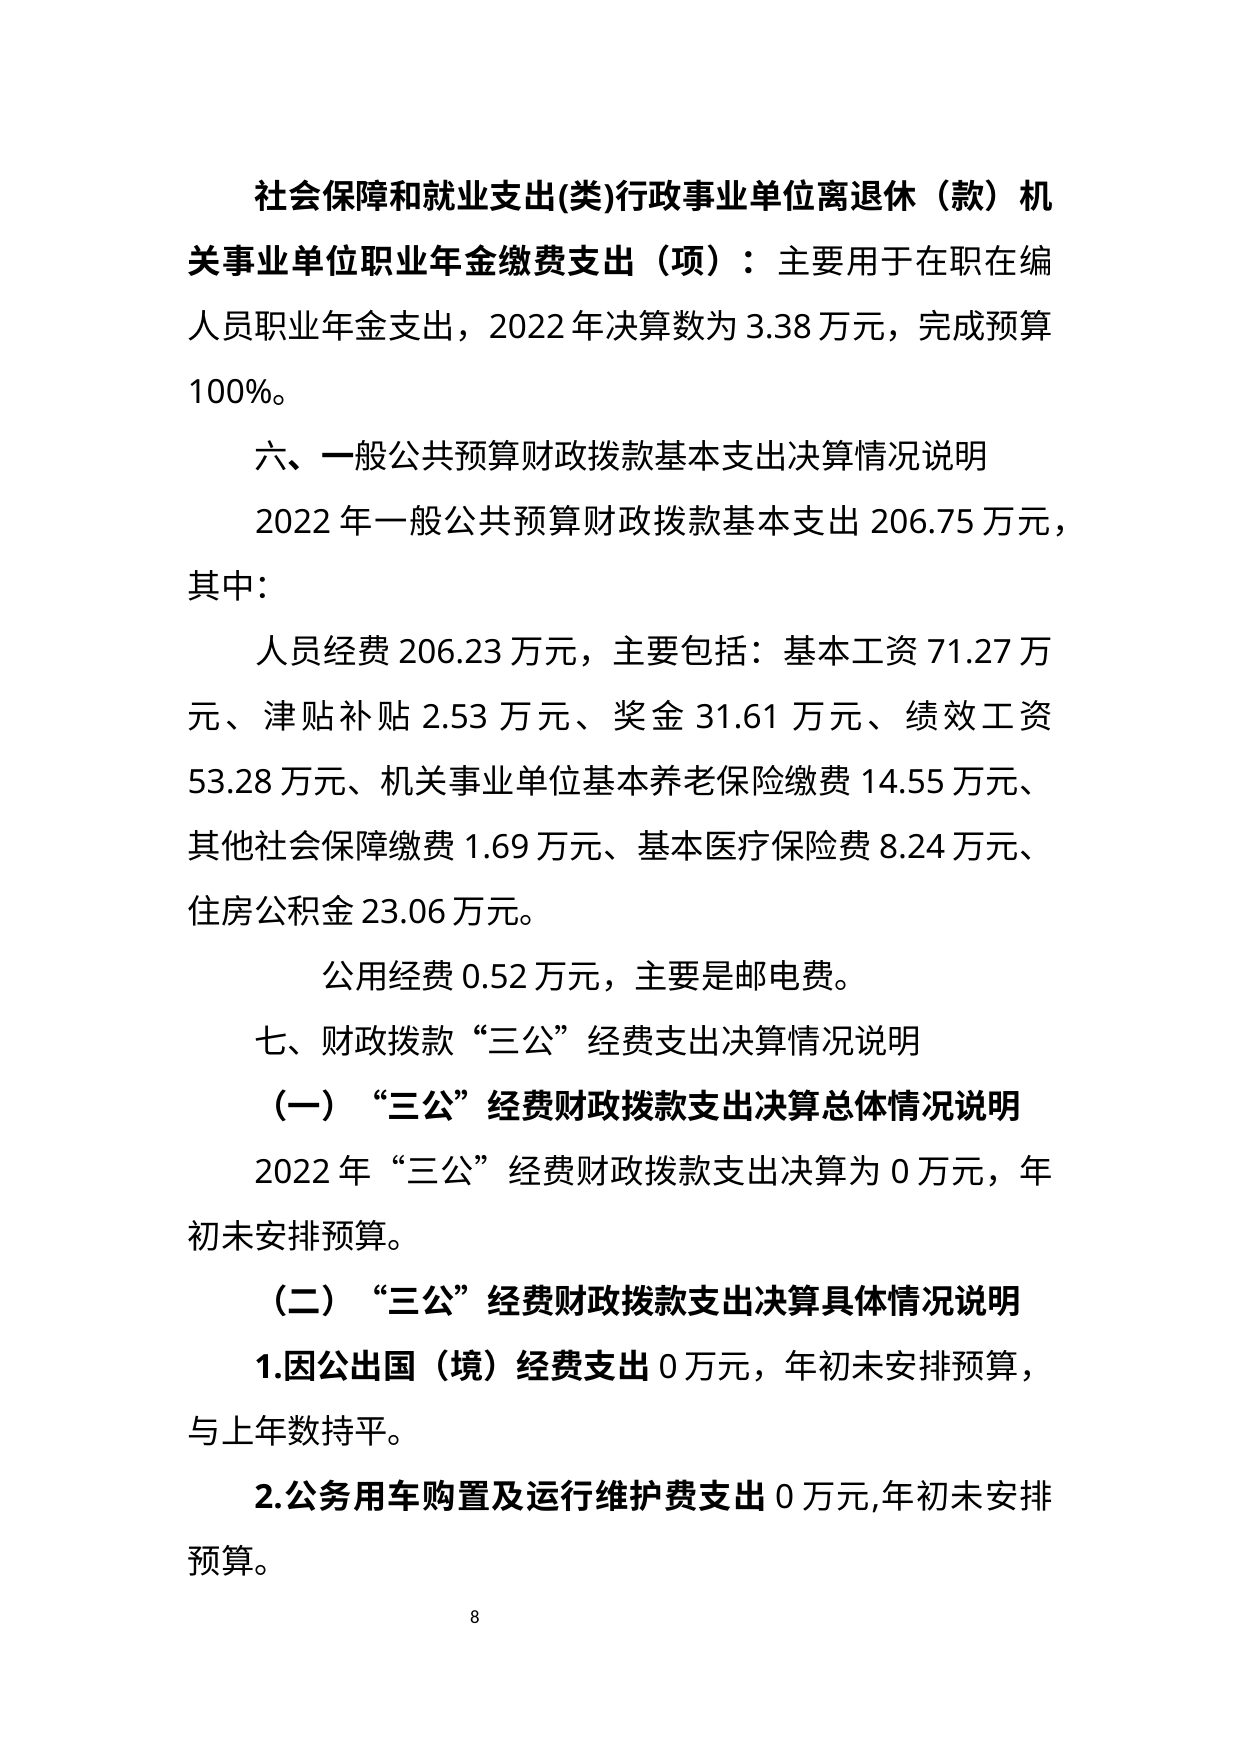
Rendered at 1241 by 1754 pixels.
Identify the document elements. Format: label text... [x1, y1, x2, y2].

text 2022年“三公”经费财政拨款支出决算为0万元，年初未安排预算。 [187, 1137, 1053, 1267]
text 公用经费0.52万元，主要是邮电费。 [187, 942, 1053, 1007]
text 人员经费206.23万元，主要包括：基本工资71.27万元、津贴补贴2.53万元、奖金31.61万元、绩效工资53.28万元、机关事业单位基本养老保险缴费14.55万元、其他社会保障缴费1.69万元、基本医疗保险费8.24万元、住房公积金23.06万元。 [187, 617, 1053, 942]
text 2.公务用车购置及运行维护费支出0万元,年初未安排预算。 [187, 1462, 1053, 1592]
text （一）“三公”经费财政拨款支出决算总体情况说明 [187, 1072, 1053, 1137]
text （二）“三公”经费财政拨款支出决算具体情况说明 [187, 1267, 1053, 1332]
text 1.因公出国（境）经费支出0万元，年初未安排预算，与上年数持平。 [187, 1332, 1053, 1462]
text 七、财政拨款“三公”经费支出决算情况说明 [187, 1007, 1053, 1072]
text 六、一般公共预算财政拨款基本支出决算情况说明 [187, 422, 1053, 487]
text 社会保障和就业支出(类)行政事业单位离退休（款）机关事业单位职业年金缴费支出（项）：主要用于在职在编人员职业年金支出，2022年决算数为3.38万元，完成预算100%。 [187, 162, 1053, 422]
text 2022年一般公共预算财政拨款基本支出206.75万元，其中： [187, 487, 1053, 617]
